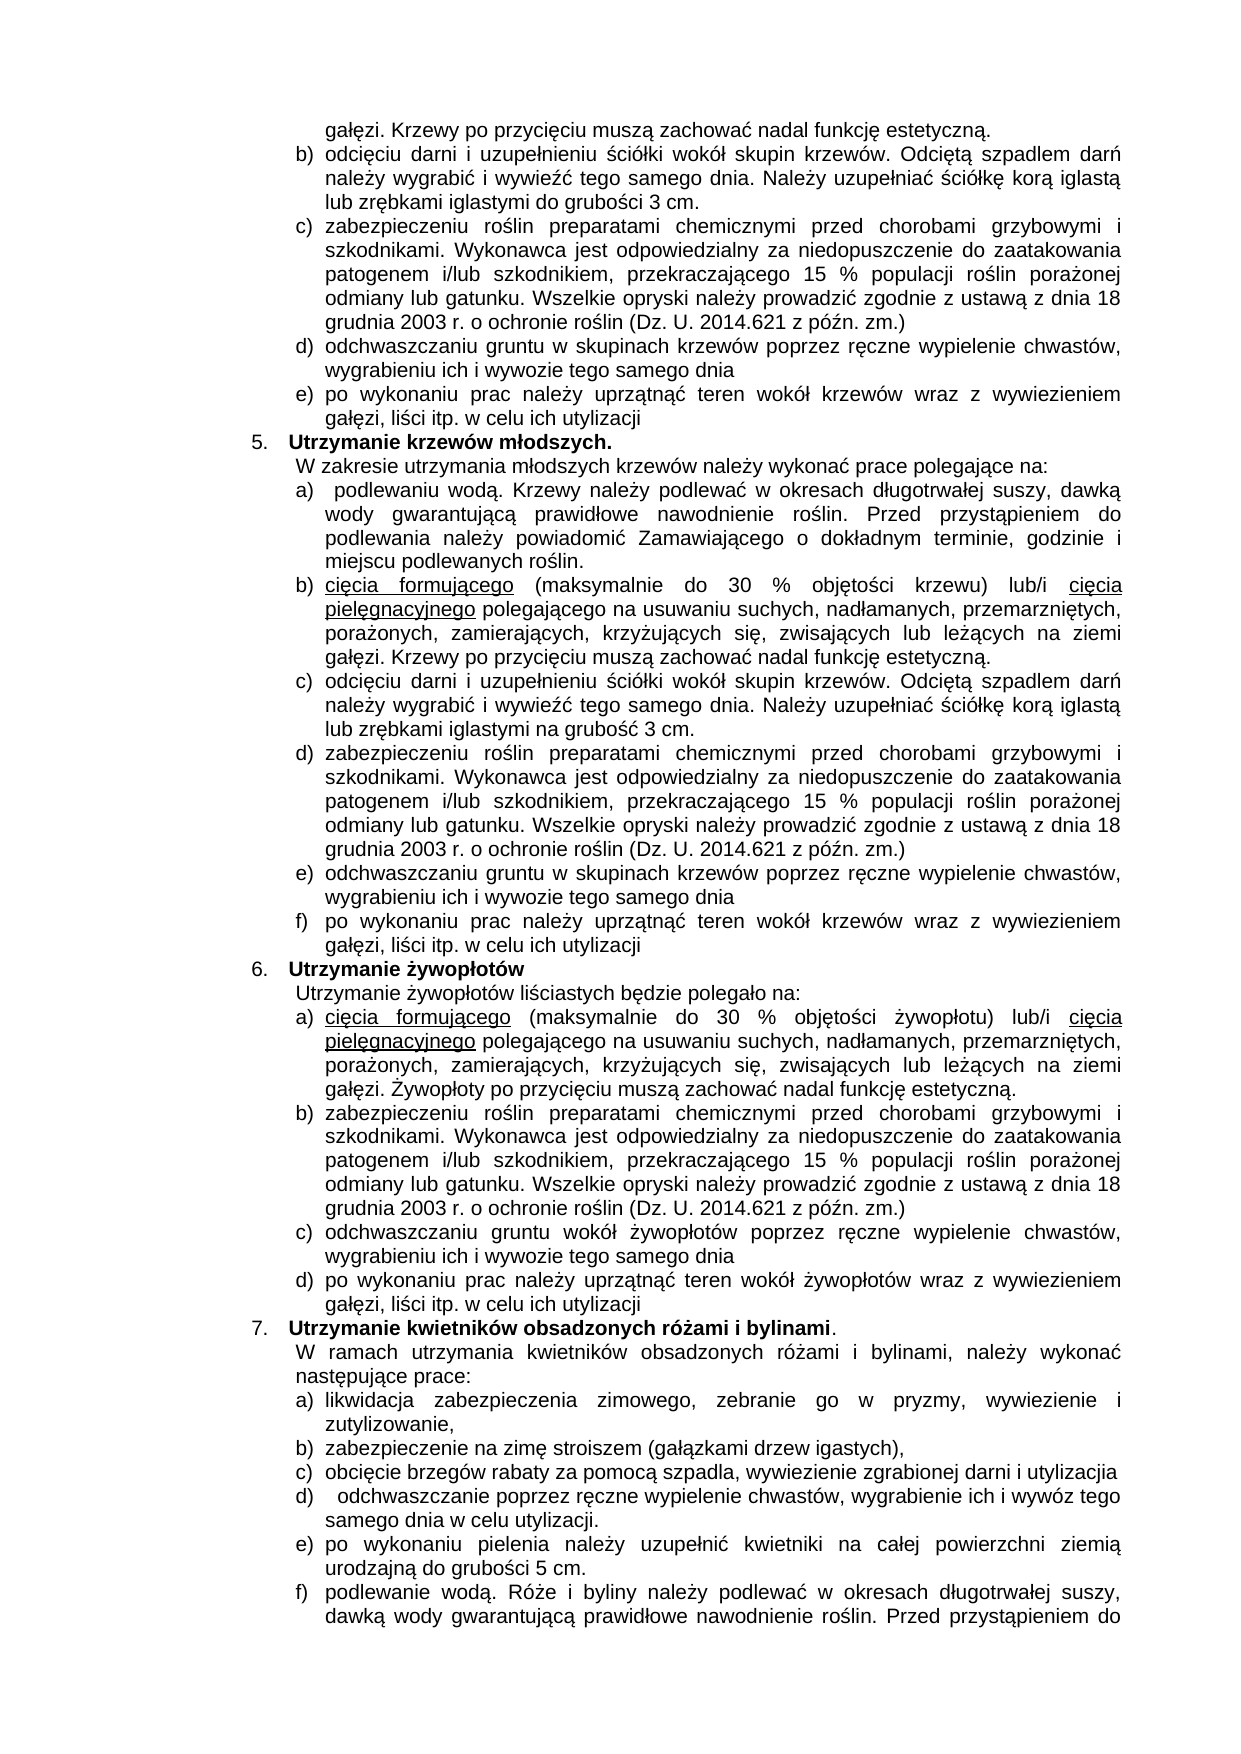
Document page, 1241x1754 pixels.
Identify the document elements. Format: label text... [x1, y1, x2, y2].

text W zakresie utrzymania młodszych krzewów należy wykonać prace polegające na: [222, 453, 1122, 477]
text W ramach utrzymania kwietników obsadzonych różami i bylinami, należy wykonać następujące prace: [295, 1340, 1122, 1388]
list po wykonaniu prac należy uprzątnąć teren wokół krzewów wraz z wywiezieniem gałęzi, liści itp. w celu ich utylizacji [295, 909, 1122, 957]
list cięcia formującego (maksymalnie do 30 % objętości żywopłotu) lub/i cięcia pielęgnacyjnego polegającego na usuwaniu suchych, nadłamanych, przemarzniętych, porażonych, zamierających, krzyżujących się, zwisających lub leżących na ziemi gałęzi. Żywopłoty po przycięciu muszą zachować nadal funkcję estetyczną. [295, 1004, 1122, 1100]
list odcięciu darni i uzupełnieniu ściółki wokół skupin krzewów. Odciętą szpadlem darń należy wygrabić i wywieźć tego samego dnia. Należy uzupełniać ściółkę korą iglastą lub zrębkami iglastymi na grubość 3 cm. [295, 669, 1122, 741]
list po wykonaniu prac należy uprzątnąć teren wokół żywopłotów wraz z wywiezieniem gałęzi, liści itp. w celu ich utylizacji [295, 1268, 1122, 1316]
list obcięcie brzegów rabaty za pomocą szpadla, wywiezienie zgrabionej darni i utylizacjia [295, 1460, 1122, 1484]
list po wykonaniu prac należy uprzątnąć teren wokół krzewów wraz z wywiezieniem gałęzi, liści itp. w celu ich utylizacji [295, 382, 1122, 429]
text Utrzymanie żywopłotów liściastych będzie polegało na: [222, 981, 1122, 1004]
list odchwaszczanie poprzez ręczne wypielenie chwastów, wygrabienie ich i wywóz tego samego dnia w celu utylizacji. [295, 1484, 1122, 1532]
list zabezpieczeniu roślin preparatami chemicznymi przed chorobami grzybowymi i szkodnikami. Wykonawca jest odpowiedzialny za niedopuszczenie do zaatakowania patogenem i/lub szkodnikiem, przekraczającego 15 % populacji roślin porażonej odmiany lub gatunku. Wszelkie opryski należy prowadzić zgodnie z ustawą z dnia 18 grudnia 2003 r. o ochronie roślin (Dz. U. 2014.621 z późn. zm.) [295, 214, 1122, 334]
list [295, 1579, 1122, 1627]
list odchwaszczaniu gruntu wokół żywopłotów poprzez ręczne wypielenie chwastów, wygrabieniu ich i wywozie tego samego dnia [295, 1220, 1122, 1268]
list likwidacja zabezpieczenia zimowego, zebranie go w pryzmy, wywiezienie i zutylizowanie, [295, 1388, 1122, 1436]
list zabezpieczenie na zimę stroiszem (gałązkami drzew igastych), [295, 1436, 1122, 1460]
list odchwaszczaniu gruntu w skupinach krzewów poprzez ręczne wypielenie chwastów, wygrabieniu ich i wywozie tego samego dnia [295, 334, 1122, 382]
list Utrzymanie krzewów młodszych. [236, 429, 1122, 453]
list Utrzymanie żywopłotów [222, 957, 1122, 981]
list po wykonaniu pielenia należy uzupełnić kwietniki na całej powierzchni ziemią urodzajną do grubości 5 cm. [295, 1532, 1122, 1579]
list Utrzymanie kwietników obsadzonych różami i bylinami. [251, 1316, 1122, 1340]
list zabezpieczeniu roślin preparatami chemicznymi przed chorobami grzybowymi i szkodnikami. Wykonawca jest odpowiedzialny za niedopuszczenie do zaatakowania patogenem i/lub szkodnikiem, przekraczającego 15 % populacji roślin porażonej odmiany lub gatunku. Wszelkie opryski należy prowadzić zgodnie z ustawą z dnia 18 grudnia 2003 r. o ochronie roślin (Dz. U. 2014.621 z późn. zm.) [295, 741, 1122, 861]
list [295, 118, 1122, 142]
list podlewaniu wodą. Krzewy należy podlewać w okresach długotrwałej suszy, dawką wody gwarantującą prawidłowe nawodnienie roślin. Przed przystąpieniem do podlewania należy powiadomić Zamawiającego o dokładnym terminie, godzinie i miejscu podlewanych roślin. [295, 477, 1122, 573]
list zabezpieczeniu roślin preparatami chemicznymi przed chorobami grzybowymi i szkodnikami. Wykonawca jest odpowiedzialny za niedopuszczenie do zaatakowania patogenem i/lub szkodnikiem, przekraczającego 15 % populacji roślin porażonej odmiany lub gatunku. Wszelkie opryski należy prowadzić zgodnie z ustawą z dnia 18 grudnia 2003 r. o ochronie roślin (Dz. U. 2014.621 z późn. zm.) [295, 1100, 1122, 1220]
list odchwaszczaniu gruntu w skupinach krzewów poprzez ręczne wypielenie chwastów, wygrabieniu ich i wywozie tego samego dnia [295, 861, 1122, 909]
list odcięciu darni i uzupełnieniu ściółki wokół skupin krzewów. Odciętą szpadlem darń należy wygrabić i wywieźć tego samego dnia. Należy uzupełniać ściółkę korą iglastą lub zrębkami iglastymi do grubości 3 cm. [295, 142, 1122, 214]
